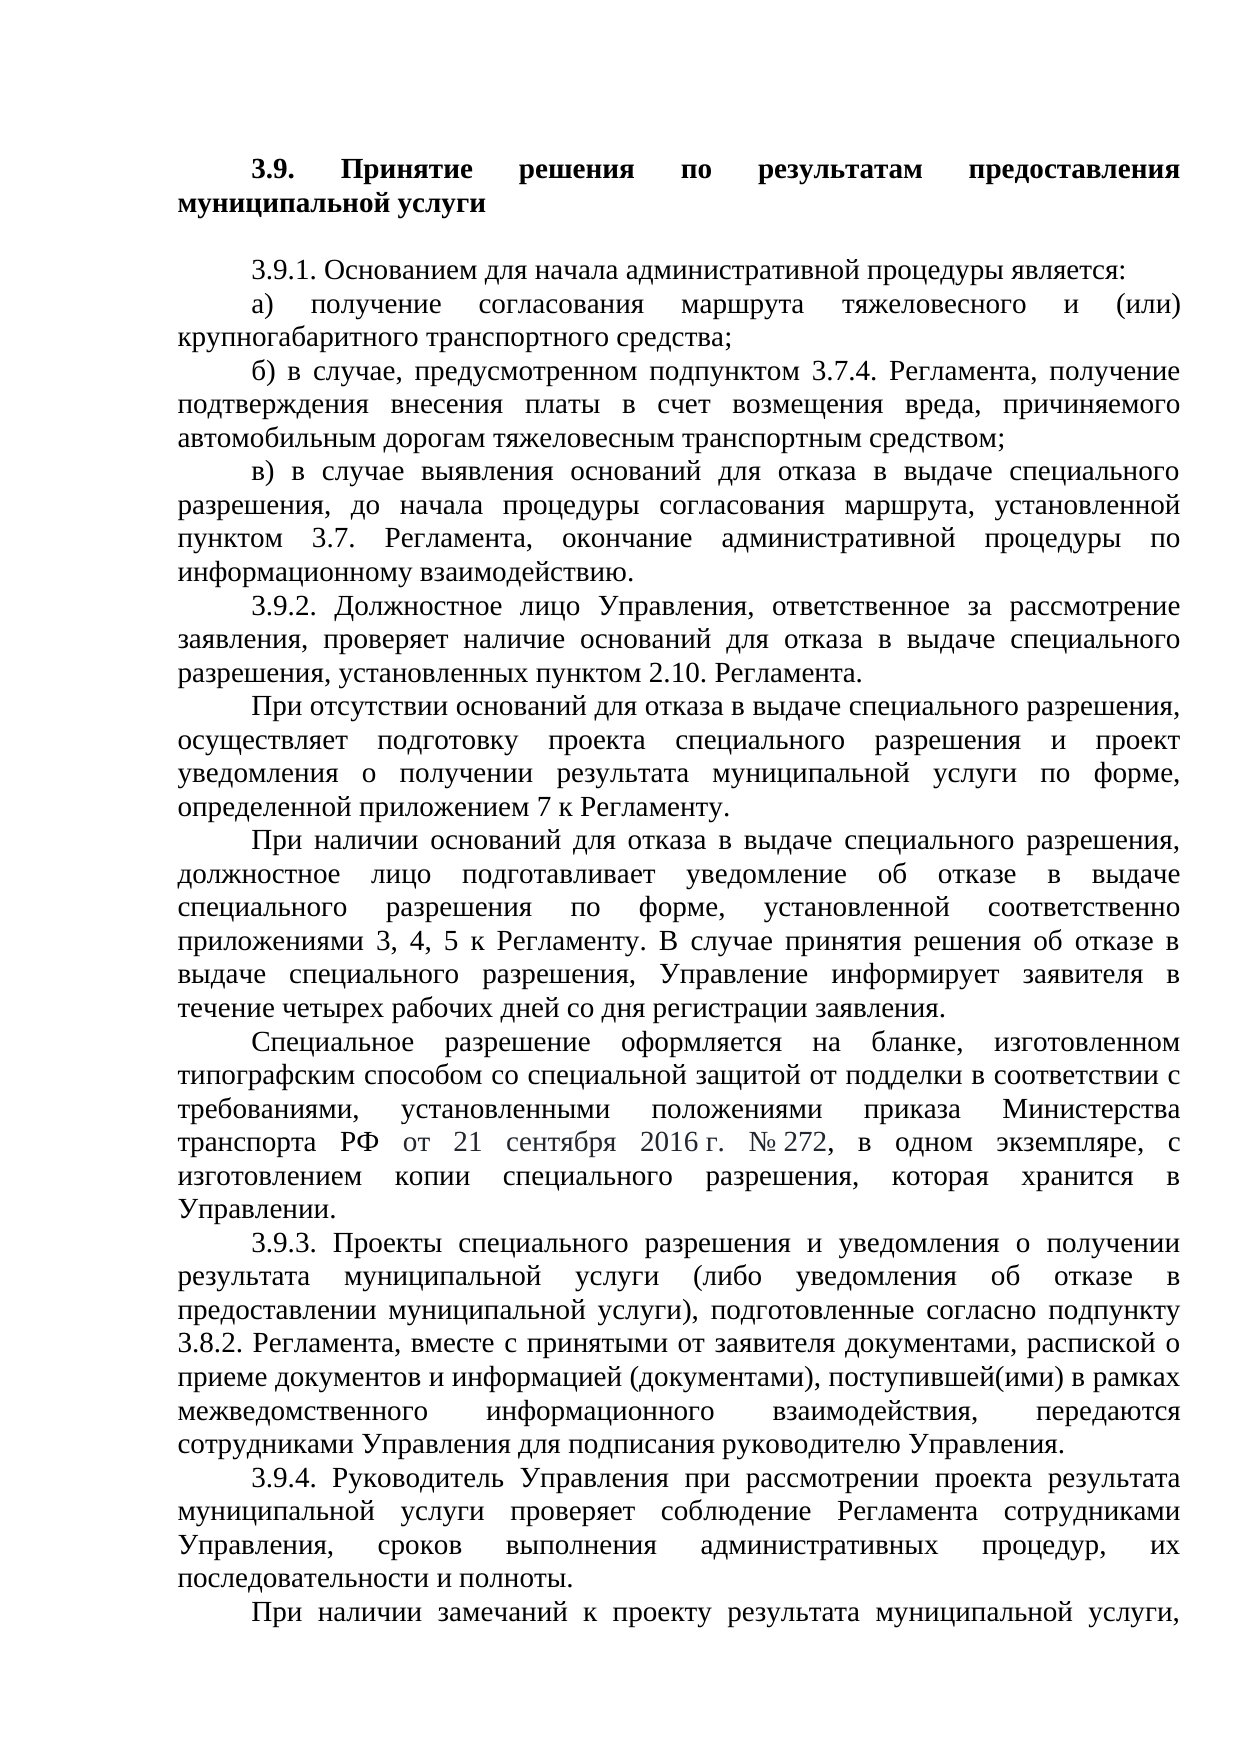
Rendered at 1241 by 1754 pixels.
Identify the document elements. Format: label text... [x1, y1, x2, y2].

text 3.9.3. Проекты специального разрешения и уведомления о получении результата муниципальной услуги (либо уведомления об отказе в предоставлении муниципальной услуги), подготовленные согласно подпункту 3.8.2. Регламента, вместе с принятыми от заявителя документами, распиской о приеме документов и информацией (документами), поступившей(ими) в рамках межведомственного информационного взаимодействия, передаются сотрудниками Управления для подписания руководителю Управления. [177, 1225, 1181, 1460]
text б) в случае, предусмотренном подпунктом 3.7.4. Регламента, получение подтверждения внесения платы в счет возмещения вреда, причиняемого автомобильным дорогам тяжеловесным транспортным средством; [177, 353, 1181, 453]
text 3.9.4. Руководитель Управления при рассмотрении проекта результата муниципальной услуги проверяет соблюдение Регламента сотрудниками Управления, сроков выполнения административных процедур, их последовательности и полноты. [177, 1460, 1181, 1594]
text 3.9.1. Основанием для начала административной процедуры является: [177, 252, 1181, 286]
text 3.9. Принятие решения по результатам предоставления муниципальной услуги [177, 152, 1181, 219]
text При отсутствии оснований для отказа в выдаче специального разрешения, осуществляет подготовку проекта специального разрешения и проект уведомления о получении результата муниципальной услуги по форме, определенной приложением 7 к Регламенту. [177, 688, 1181, 822]
text в) в случае выявления оснований для отказа в выдаче специального разрешения, до начала процедуры согласования маршрута, установленной пунктом 3.7. Регламента, окончание административной процедуры по информационному взаимодействию. [177, 453, 1181, 588]
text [177, 1594, 1181, 1627]
text При наличии оснований для отказа в выдаче специального разрешения, должностное лицо подготавливает уведомление об отказе в выдаче специального разрешения по форме, установленной соответственно приложениями 3, 4, 5 к Регламенту. В случае принятия решения об отказе в выдаче специального разрешения, Управление информирует заявителя в течение четырех рабочих дней со дня регистрации заявления. [177, 822, 1181, 1024]
text а) получение согласования маршрута тяжеловесного и (или) крупногабаритного транспортного средства; [177, 286, 1181, 353]
text 3.9.2. Должностное лицо Управления, ответственное за рассмотрение заявления, проверяет наличие оснований для отказа в выдаче специального разрешения, установленных пунктом 2.10. Регламента. [177, 588, 1181, 688]
text Специальное разрешение оформляется на бланке, изготовленном типографским способом со специальной защитой от подделки в соответствии с требованиями, установленными положениями приказа Министерства транспорта РФ от 21 сентября 2016 г. № 272, в одном экземпляре, с изготовлением копии специального разрешения, которая хранится в Управлении. [177, 1024, 1181, 1225]
